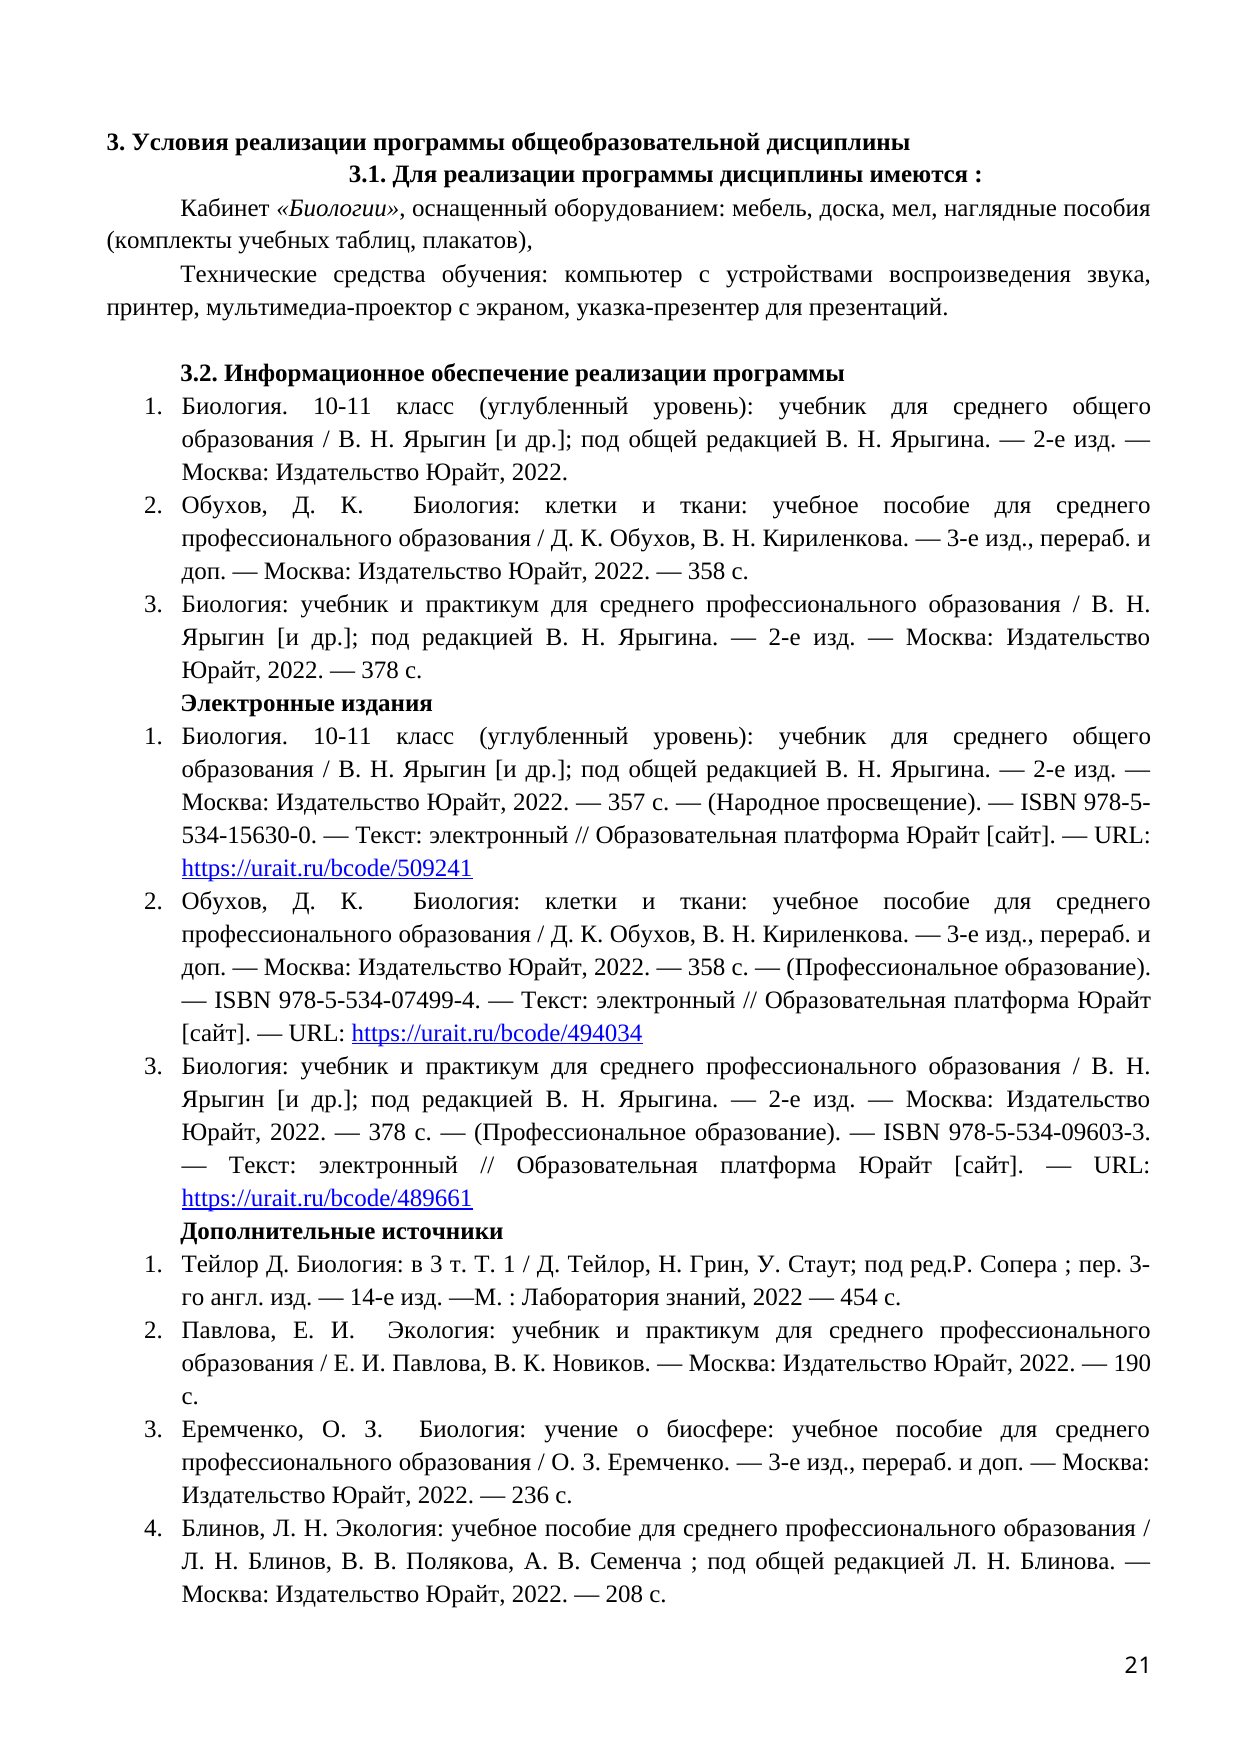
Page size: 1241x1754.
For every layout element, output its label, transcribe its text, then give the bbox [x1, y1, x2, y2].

list Биология. 10-11 класс (углубленный уровень): учебник для среднего общего образования / В. Н. Ярыгин [и др.]; под общей редакцией В. Н. Ярыгина. — 2-е изд. — Москва: Издательство Юрайт, 2022. — 357 с. — (Народное просвещение). — ISBN 978-5-534-15630-0. — Текст: электронный // Образовательная платформа Юрайт [сайт]. — URL: https://urait.ru/bcode/509241 [144, 721, 1152, 882]
list Биология. 10-11 класс (углубленный уровень): учебник для среднего общего образования / В. Н. Ярыгин [и др.]; под общей редакцией В. Н. Ярыгина. — 2-е изд. — Москва: Издательство Юрайт, 2022. [144, 391, 1152, 486]
list Обухов, Д. К. Биология: клетки и ткани: учебное пособие для среднего профессионального образования / Д. К. Обухов, В. Н. Кириленкова. — 3-е изд., перераб. и доп. — Москва: Издательство Юрайт, 2022. — 358 с. [144, 490, 1152, 584]
list Еремченко, О. З. Биология: учение о биосфере: учебное пособие для среднего профессионального образования / О. З. Еремченко. — 3-е изд., перераб. и доп. — Москва: Издательство Юрайт, 2022. — 236 с. [144, 1414, 1152, 1509]
list Тейлор Д. Биология: в 3 т. Т. 1 / Д. Тейлор, Н. Грин, У. Стаут; под ред.Р. Сопера ; пер. 3-го англ. изд. — 14-е изд. —М. : Лаборатория знаний, 2022 — 454 с. [144, 1249, 1152, 1311]
text Технические средства обучения: компьютер с устройствами воспроизведения звука, принтер, мультимедиа-проектор с экраном, указка-презентер для презентаций. [106, 259, 1152, 320]
list Биология: учебник и практикум для среднего профессионального образования / В. Н. Ярыгин [и др.]; под редакцией В. Н. Ярыгина. — 2-е изд. — Москва: Издательство Юрайт, 2022. — 378 с. [144, 589, 1152, 684]
list Блинов, Л. Н. Экология: учебное пособие для среднего профессионального образования / Л. Н. Блинов, В. В. Полякова, А. В. Семенча ; под общей редакцией Л. Н. Блинова. — Москва: Издательство Юрайт, 2022. — 208 с. [144, 1513, 1152, 1608]
text Кабинет «Биологии», оснащенный оборудованием: мебель, доска, мел, наглядные пособия (комплекты учебных таблиц, плакатов), [106, 193, 1152, 254]
text 3. Условия реализации программы общеобразовательной дисциплины [106, 127, 1152, 155]
text Электронные издания [106, 688, 1152, 717]
list Биология: учебник и практикум для среднего профессионального образования / В. Н. Ярыгин [и др.]; под редакцией В. Н. Ярыгина. — 2-е изд. — Москва: Издательство Юрайт, 2022. — 378 с. — (Профессиональное образование). — ISBN 978-5-534-09603-3. — Текст: электронный // Образовательная платформа Юрайт [сайт]. — URL: https://urait.ru/bcode/489661 [144, 1051, 1152, 1212]
text Дополнительные источники [106, 1216, 1152, 1245]
list Обухов, Д. К. Биология: клетки и ткани: учебное пособие для среднего профессионального образования / Д. К. Обухов, В. Н. Кириленкова. — 3-е изд., перераб. и доп. — Москва: Издательство Юрайт, 2022. — 358 с. — (Профессиональное образование). — ISBN 978-5-534-07499-4. — Текст: электронный // Образовательная платформа Юрайт [сайт]. — URL: https://urait.ru/bcode/494034 [144, 886, 1152, 1047]
text 3.1. Для реализации программы дисциплины имеются : [106, 159, 1152, 188]
list Павлова, Е. И. Экология: учебник и практикум для среднего профессионального образования / Е. И. Павлова, В. К. Новиков. — Москва: Издательство Юрайт, 2022. — 190 с. [144, 1315, 1152, 1410]
text 3.2. Информационное обеспечение реализации программы [106, 358, 1152, 386]
